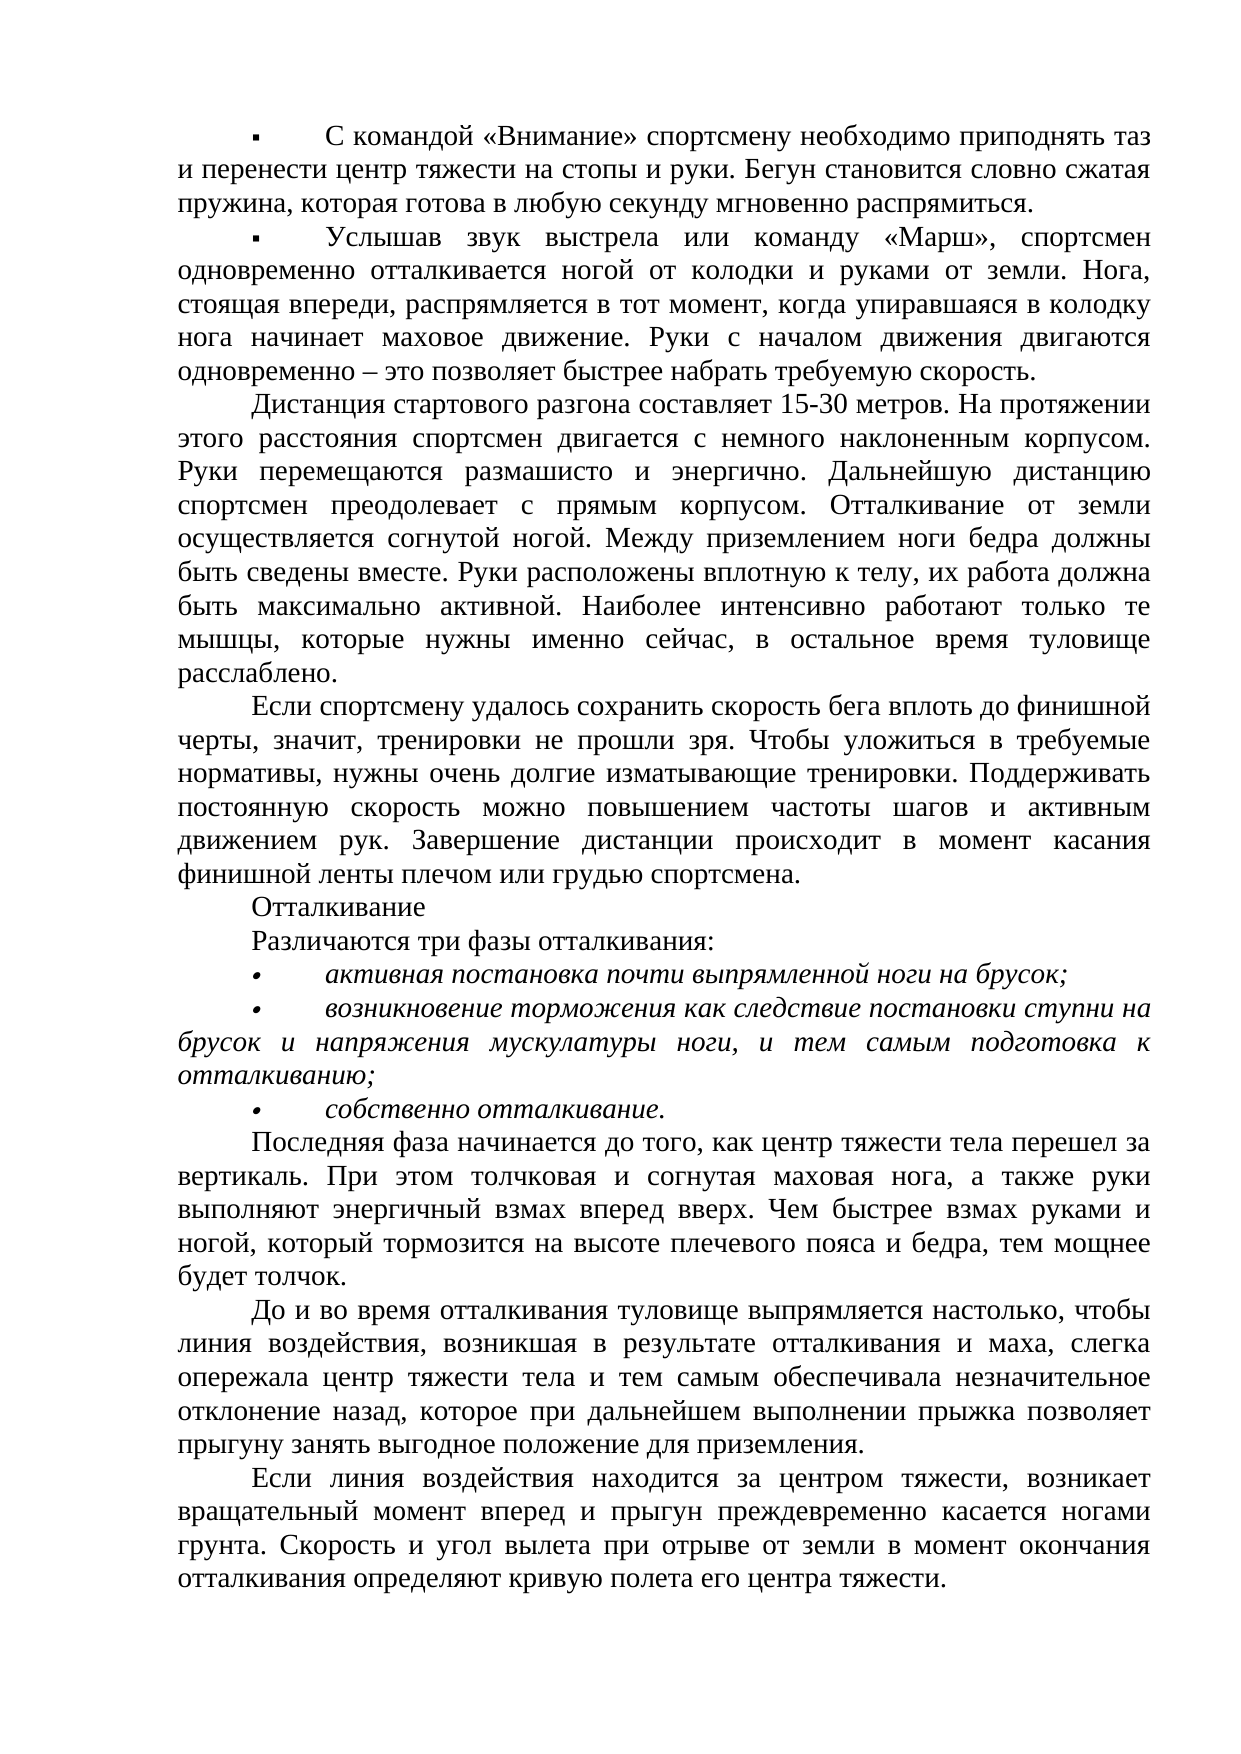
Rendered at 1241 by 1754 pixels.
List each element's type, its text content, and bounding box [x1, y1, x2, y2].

text Дистанция стартового разгона составляет 15-30 метров. На протяжении этого расстояния спортсмен двигается с немного наклоненным корпусом. Руки перемещаются размашисто и энергично. Дальнейшую дистанцию спортсмен преодолевает с прямым корпусом. Отталкивание от земли осуществляется согнутой ногой. Между приземлением ноги бедра должны быть сведены вместе. Руки расположены вплотную к телу, их работа должна быть максимально активной. Наиболее интенсивно работают только те мышцы, которые нужны именно сейчас, в остальное время туловище расслаблено. [177, 386, 1152, 688]
list собственно отталкивание. [177, 1091, 1152, 1124]
list возникновение торможения как следствие постановки ступни на брусок и напряжения мускулатуры ноги, и тем самым подготовка к отталкиванию; [177, 990, 1152, 1091]
text До и во время отталкивания туловище выпрямляется настолько, чтобы линия воздействия, возникшая в результате отталкивания и маха, слегка опережала центр тяжести тела и тем самым обеспечивала незначительное отклонение назад, которое при дальнейшем выполнении прыжка позволяет прыгуну занять выгодное положение для приземления. [177, 1292, 1152, 1460]
text Если линия воздействия находится за центром тяжести, возникает вращательный момент вперед и прыгун преждевременно касается ногами грунта. Скорость и угол вылета при отрыве от земли в момент окончания отталкивания определяют кривую полета его центра тяжести. [177, 1460, 1152, 1594]
text Различаются три фазы отталкивания: [177, 923, 1152, 957]
list Услышав звук выстрела или команду «Марш», спортсмен одновременно отталкивается ногой от колодки и руками от земли. Нога, стоящая впереди, распрямляется в тот момент, когда упиравшаяся в колодку нога начинает маховое движение. Руки с началом движения двигаются одновременно – это позволяет быстрее набрать требуемую скорость. [177, 219, 1152, 386]
list активная постановка почти выпрямленной ноги на брусок; [177, 957, 1152, 990]
list С командой «Внимание» спортсмену необходимо приподнять таз и перенести центр тяжести на стопы и руки. Бегун становится словно сжатая пружина, которая готова в любую секунду мгновенно распрямиться. [177, 118, 1152, 219]
subtitle Отталкивание [177, 889, 1152, 923]
text Последняя фаза начинается до того, как центр тяжести тела перешел за вертикаль. При этом толчковая и согнутая маховая нога, а также руки выполняют энергичный взмах вперед вверх. Чем быстрее взмах руками и ногой, который тормозится на высоте плечевого пояса и бедра, тем мощнее будет толчок. [177, 1124, 1152, 1292]
text Если спортсмену удалось сохранить скорость бега вплоть до финишной черты, значит, тренировки не прошли зря. Чтобы уложиться в требуемые нормативы, нужны очень долгие изматывающие тренировки. Поддерживать постоянную скорость можно повышением частоты шагов и активным движением рук. Завершение дистанции происходит в момент касания финишной ленты плечом или грудью спортсмена. [177, 688, 1152, 889]
